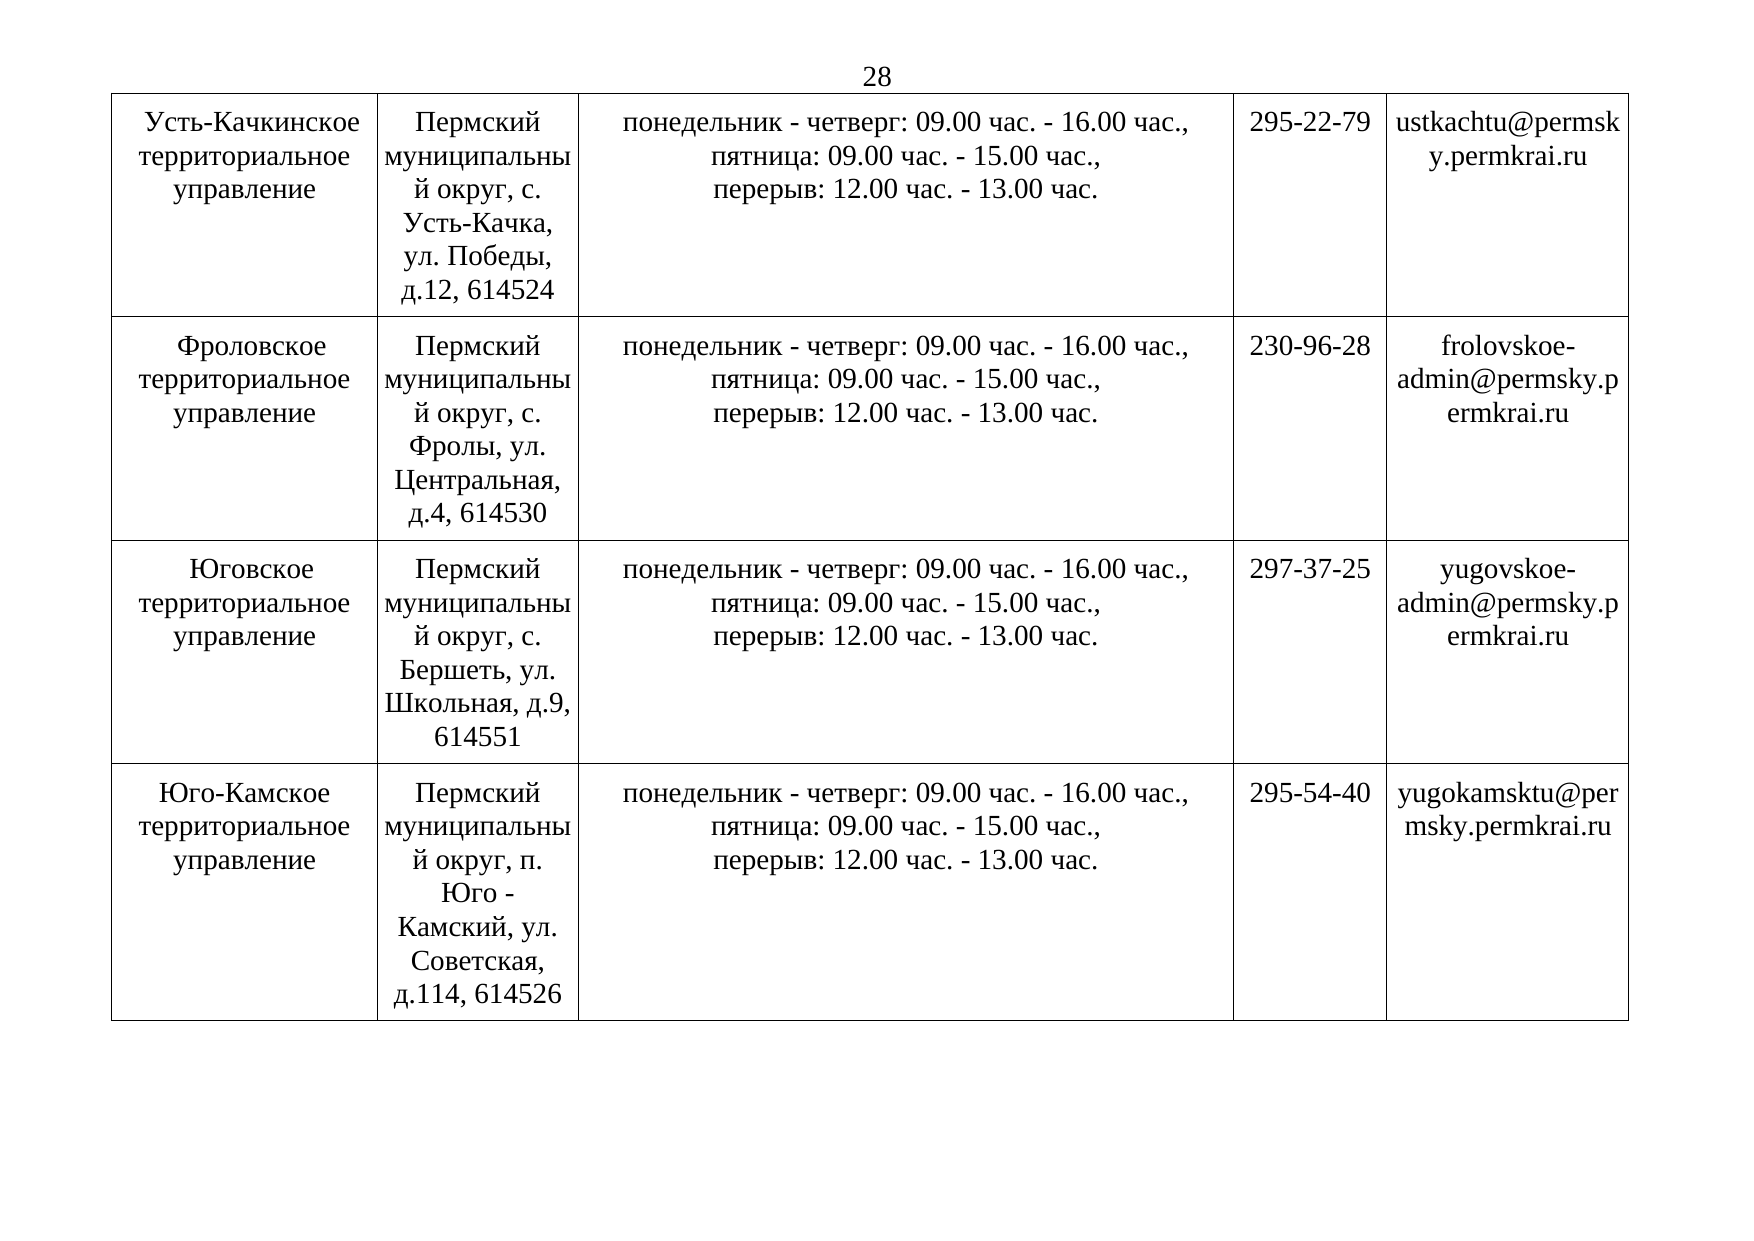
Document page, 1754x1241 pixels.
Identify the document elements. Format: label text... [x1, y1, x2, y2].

table_cell Фроловское территориальное управление [112, 317, 377, 540]
table_cell 230-96-28 [1234, 317, 1386, 540]
table_cell yugokamsktu@permsky.permkrai.ru [1387, 764, 1628, 1020]
table_cell Юговское территориальное управление [112, 541, 377, 763]
table_cell понедельник - четверг: 09.00 час. - 16.00 час., пятница: 09.00 час. - 15.00 час., перерыв: 12.00 час. - 13.00 час. [579, 317, 1233, 540]
table_cell Пермский муниципальный округ, с. Усть-Качка, ул. Победы, д.12, 614524 [378, 94, 578, 316]
table_cell понедельник - четверг: 09.00 час. - 16.00 час., пятница: 09.00 час. - 15.00 час., перерыв: 12.00 час. - 13.00 час. [579, 764, 1233, 1020]
table_cell Пермский муниципальный округ, с. Бершеть, ул. Школьная, д.9, 614551 [378, 541, 578, 763]
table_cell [579, 94, 1233, 316]
table_cell 297-37-25 [1234, 541, 1386, 763]
table_cell Пермский муниципальный округ, с. Фролы, ул. Центральная, д.4, 614530 [378, 317, 578, 540]
table_cell yugovskoe-admin@permsky.permkrai.ru [1387, 541, 1628, 763]
table_cell ustkachtu@permsky.permkrai.ru [1387, 94, 1628, 316]
table_cell 295-54-40 [1234, 764, 1386, 1020]
table_cell frolovskoe-admin@permsky.permkrai.ru [1387, 317, 1628, 540]
table_cell понедельник - четверг: 09.00 час. - 16.00 час., пятница: 09.00 час. - 15.00 час., перерыв: 12.00 час. - 13.00 час. [579, 541, 1233, 763]
table_cell Пермский муниципальный округ, п. Юго - Камский, ул. Советская, д.114, 614526 [378, 764, 578, 1020]
table_cell Юго-Камское территориальное управление [112, 764, 377, 1020]
table_cell Усть-Качкинское территориальное управление [112, 94, 377, 316]
table_cell 295-22-79 [1234, 94, 1386, 316]
